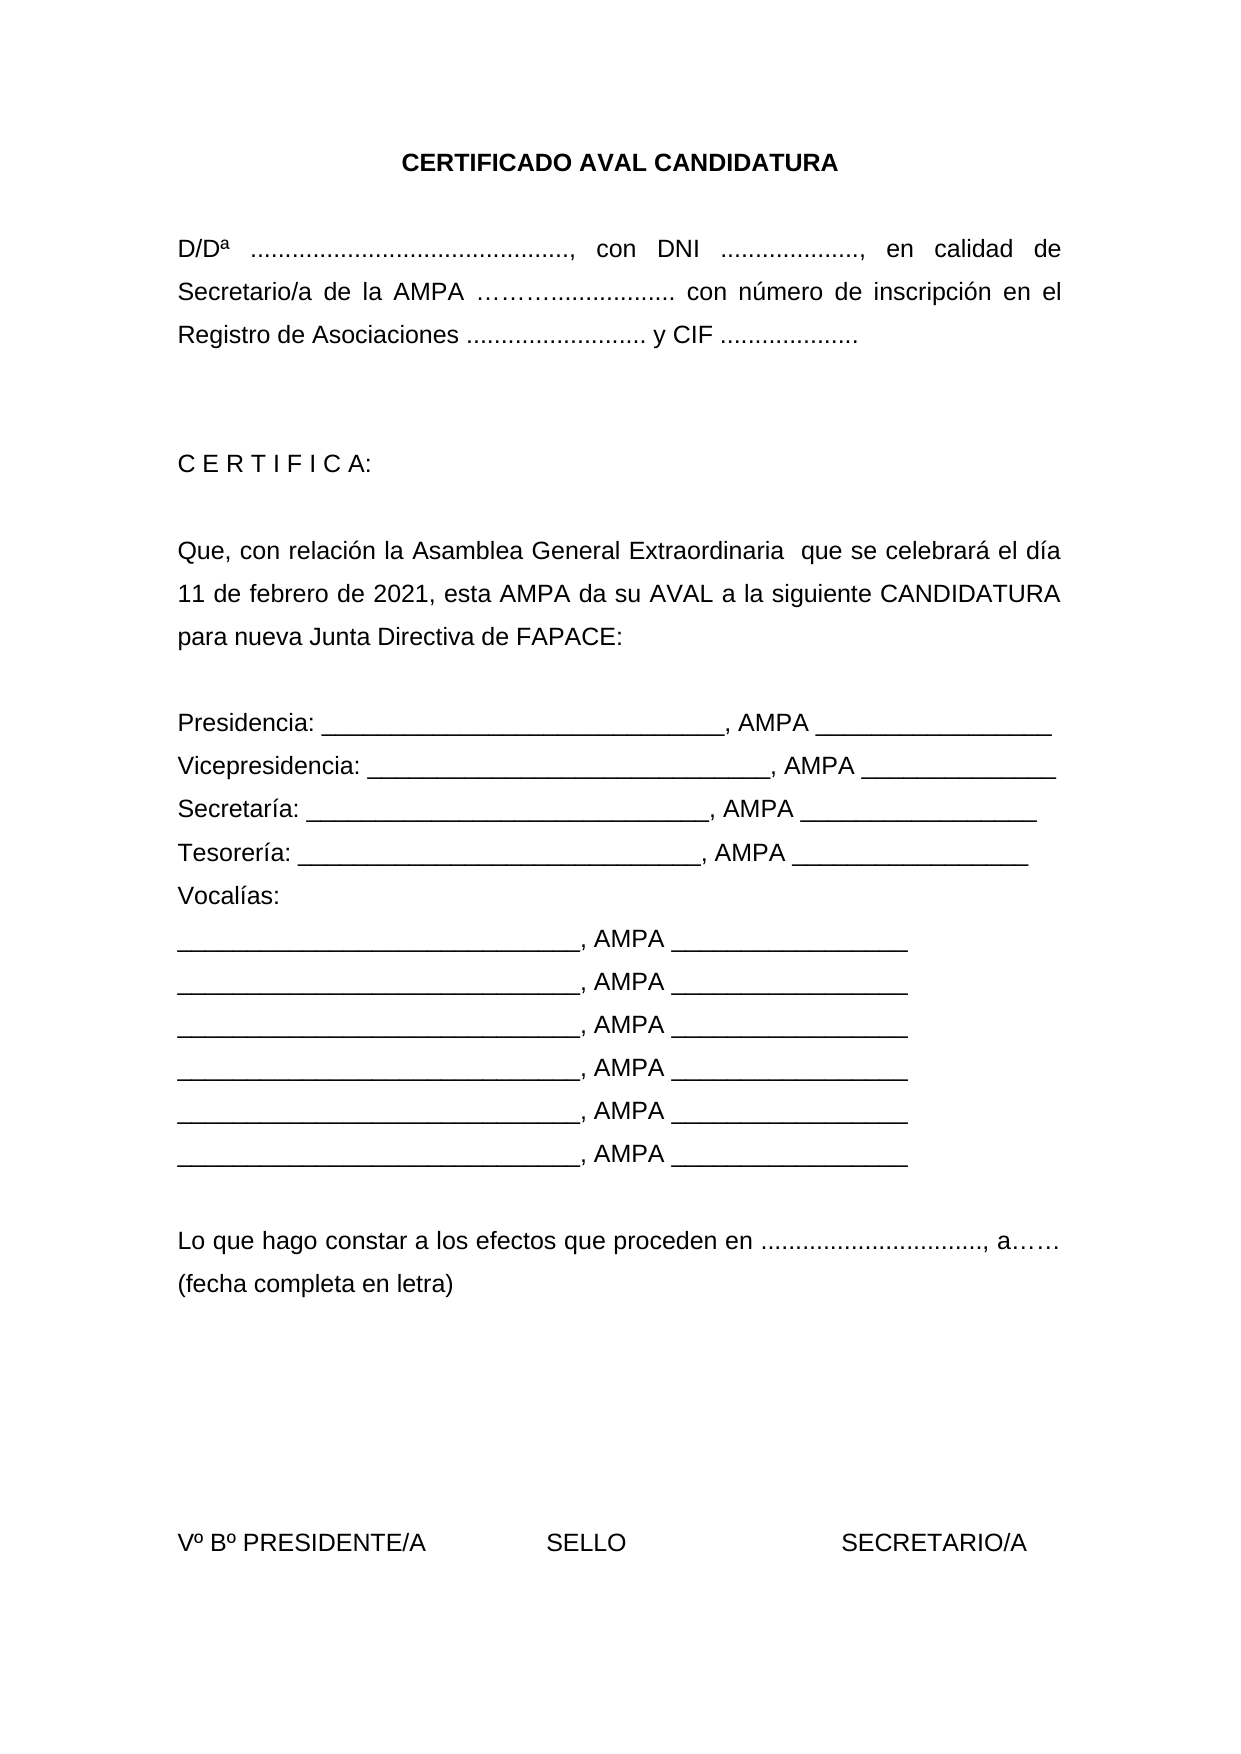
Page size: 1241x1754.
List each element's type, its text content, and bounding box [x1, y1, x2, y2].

text _____________________________, AMPA _________________ [177, 1139, 1063, 1168]
text D/Dª .............................................., con DNI ...................., en calidad de Secretario/a de la AMPA ……….................. con número de inscripción en el Registro de Asociaciones .......................... y CIF .................... [177, 234, 1063, 349]
text Vº Bº PRESIDENTE/A SELLO SECRETARIO/A [177, 1528, 1063, 1556]
text Presidencia: _____________________________, AMPA _________________ [177, 708, 1063, 737]
text _____________________________, AMPA _________________ [177, 1096, 1063, 1125]
text _____________________________, AMPA _________________ [177, 924, 1063, 953]
text Lo que hago constar a los efectos que proceden en ................................, a…… (fecha completa en letra) [177, 1226, 1063, 1298]
text _____________________________, AMPA _________________ [177, 967, 1063, 996]
text Vocalías: [177, 881, 1063, 909]
text Que, con relación la Asamblea General Extraordinaria que se celebrará el día 11 de febrero de 2021, esta AMPA da su AVAL a la siguiente CANDIDATURA para nueva Junta Directiva de FAPACE: [177, 536, 1063, 651]
text Vicepresidencia: _____________________________, AMPA ______________ [177, 751, 1063, 780]
text Tesorería: _____________________________, AMPA _________________ [177, 838, 1063, 866]
text Secretaría: _____________________________, AMPA _________________ [177, 794, 1063, 823]
text CERTIFICADO AVAL CANDIDATURA [177, 148, 1063, 176]
text C E R T I F I C A: [177, 449, 1063, 478]
text _____________________________, AMPA _________________ [177, 1010, 1063, 1039]
text _____________________________, AMPA _________________ [177, 1053, 1063, 1082]
